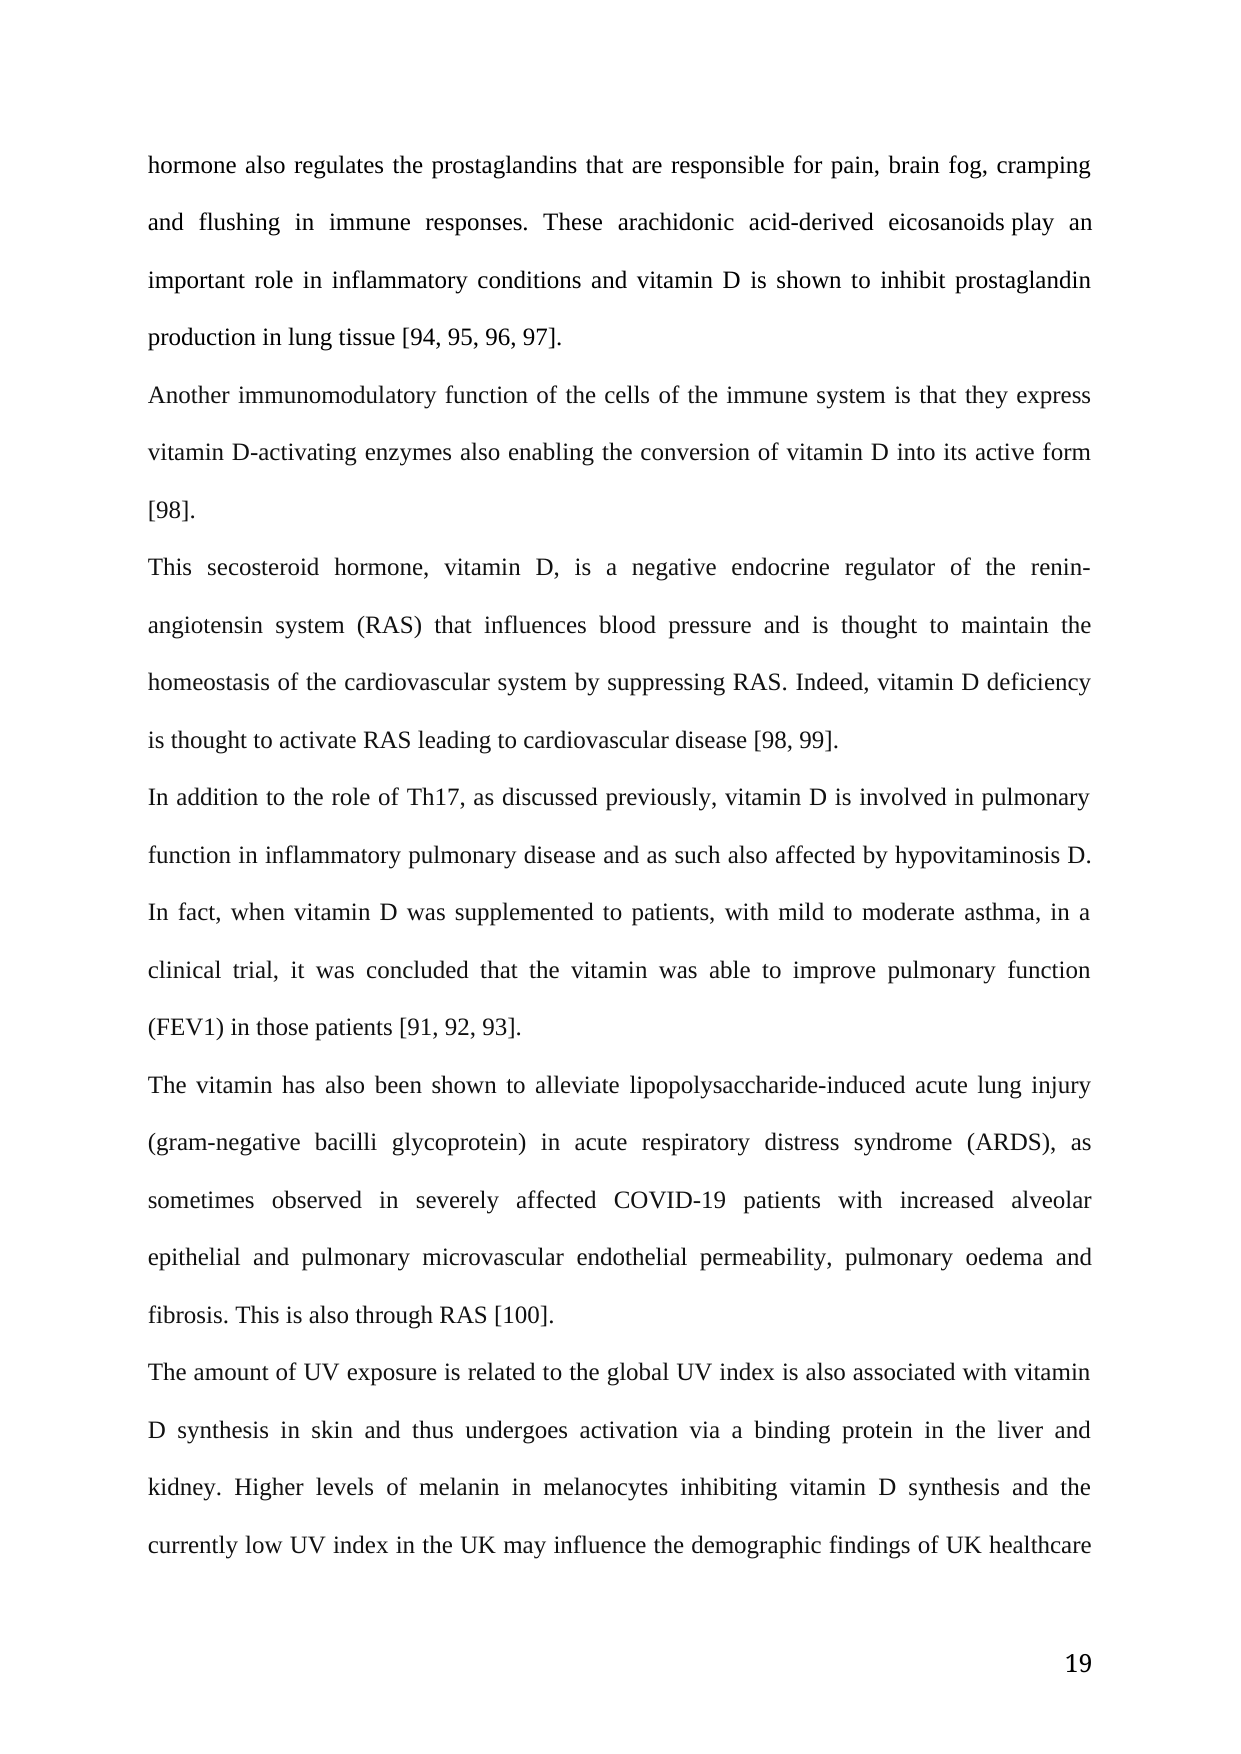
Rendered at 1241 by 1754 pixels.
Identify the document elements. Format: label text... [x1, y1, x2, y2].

text This secosteroid hormone, vitamin D, is a negative endocrine regulator of the renin-angiotensin system (RAS) that influences blood pressure and is thought to maintain the homeostasis of the cardiovascular system by suppressing RAS. Indeed, vitamin D deficiency is thought to activate RAS leading to cardiovascular disease [98, 99]. [148, 552, 1092, 754]
text In addition to the role of Th17, as discussed previously, vitamin D is involved in pulmonary function in inflammatory pulmonary disease and as such also affected by hypovitaminosis D. In fact, when vitamin D was supplemented to patients, with mild to moderate asthma, in a clinical trial, it was concluded that the vitamin was able to improve pulmonary function (FEV1) in those patients [91, 92, 93]. [148, 782, 1092, 1041]
text The vitamin has also been shown to alleviate lipopolysaccharide-induced acute lung injury (gram-negative bacilli glycoprotein) in acute respiratory distress syndrome (ARDS), as sometimes observed in severely affected COVID-19 patients with increased alveolar epithelial and pulmonary microvascular endothelial permeability, pulmonary oedema and fibrosis. This is also through RAS [100]. [148, 1070, 1092, 1329]
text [148, 150, 1092, 265]
text Another immunomodulatory function of the cells of the immune system is that they express vitamin D-activating enzymes also enabling the conversion of vitamin D into its active form [98]. [148, 380, 1092, 524]
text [148, 1357, 1092, 1559]
